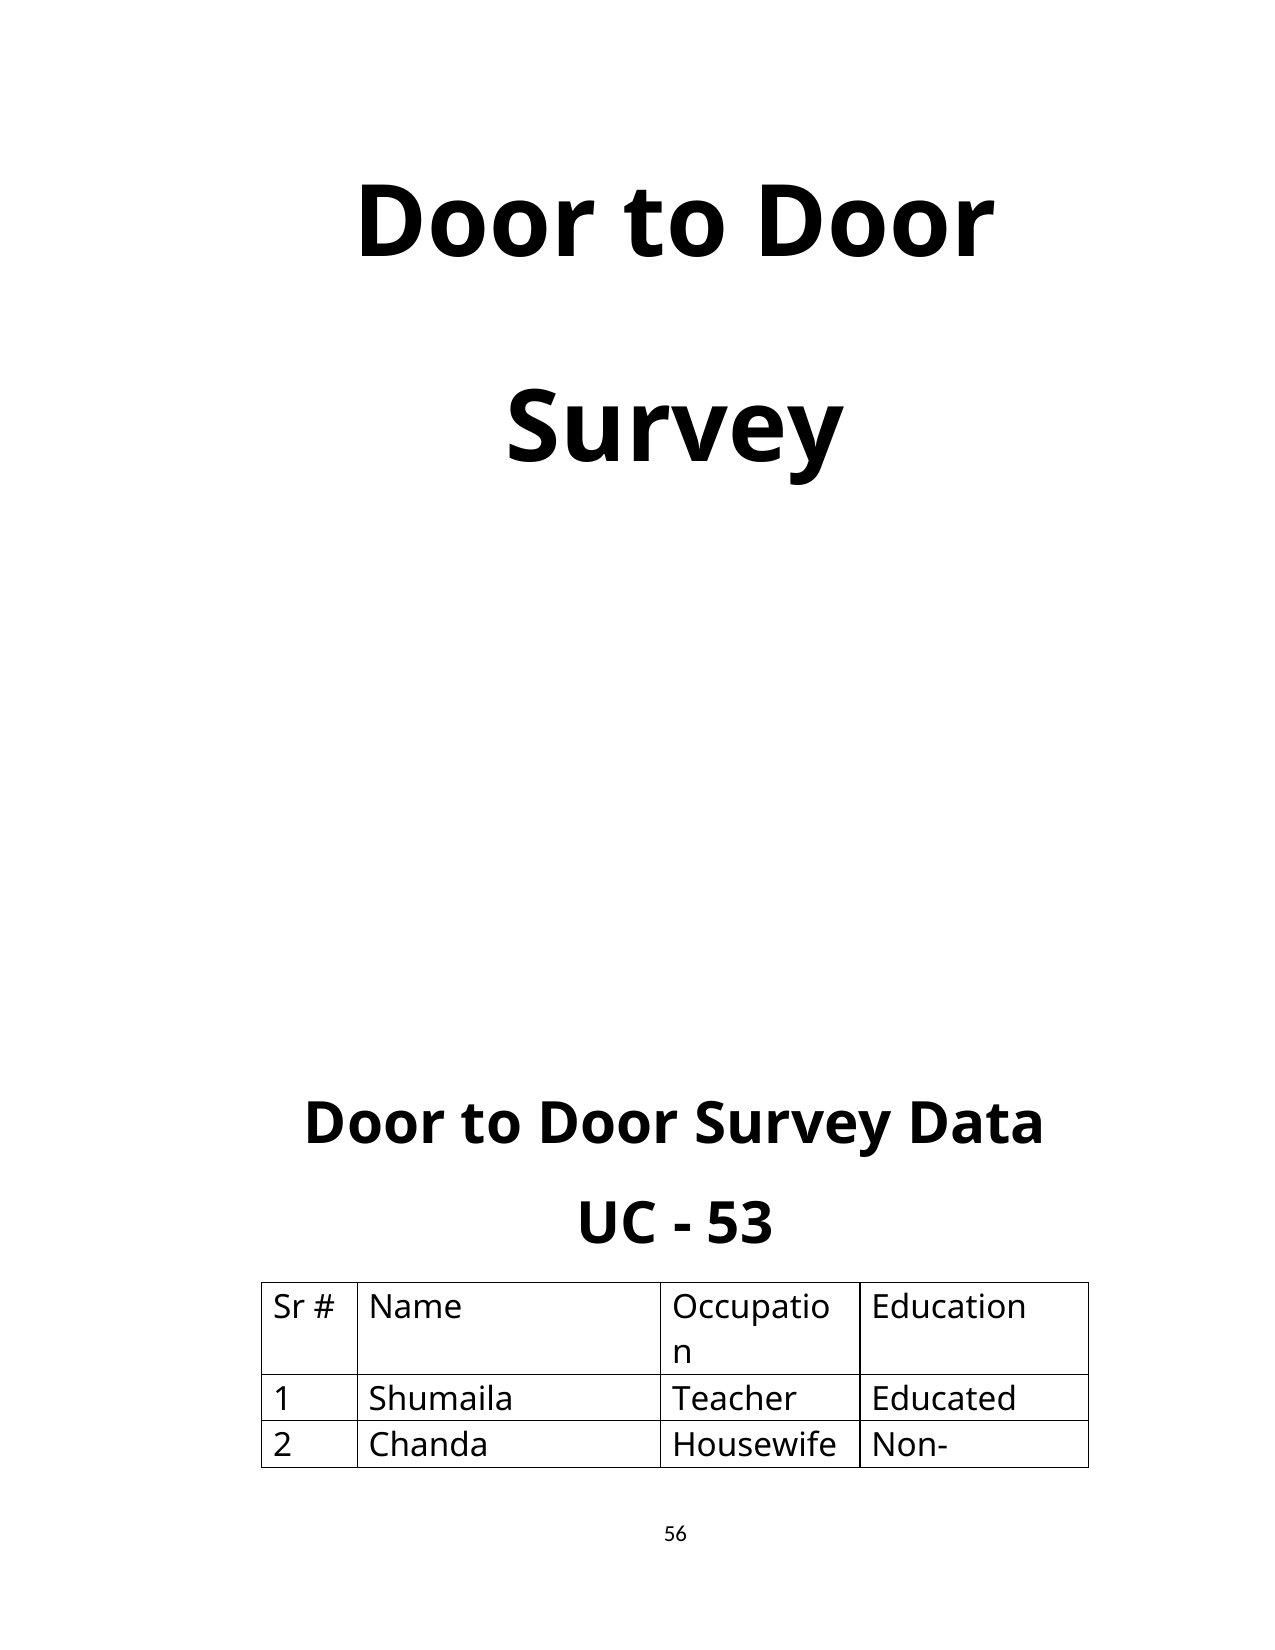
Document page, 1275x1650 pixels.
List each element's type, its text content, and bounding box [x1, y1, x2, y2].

text UC - 53 [225, 1181, 1125, 1261]
table_cell 2 [262, 1421, 357, 1467]
table_header Sr # [262, 1283, 357, 1374]
table_header Name [358, 1283, 660, 1374]
table_header Education [861, 1283, 1088, 1374]
text Door to Door Survey Data [225, 1081, 1125, 1161]
table_cell Chanda [358, 1421, 660, 1467]
table_cell Educated [861, 1375, 1088, 1420]
table_cell 1 [262, 1375, 357, 1420]
table_cell Non-educated [861, 1421, 1088, 1467]
table_cell Housewife [661, 1421, 859, 1467]
table_cell Teacher [661, 1375, 859, 1420]
table_cell Shumaila [358, 1375, 660, 1420]
text Door to Door Survey [225, 150, 1125, 491]
table_header Occupation [661, 1283, 859, 1374]
